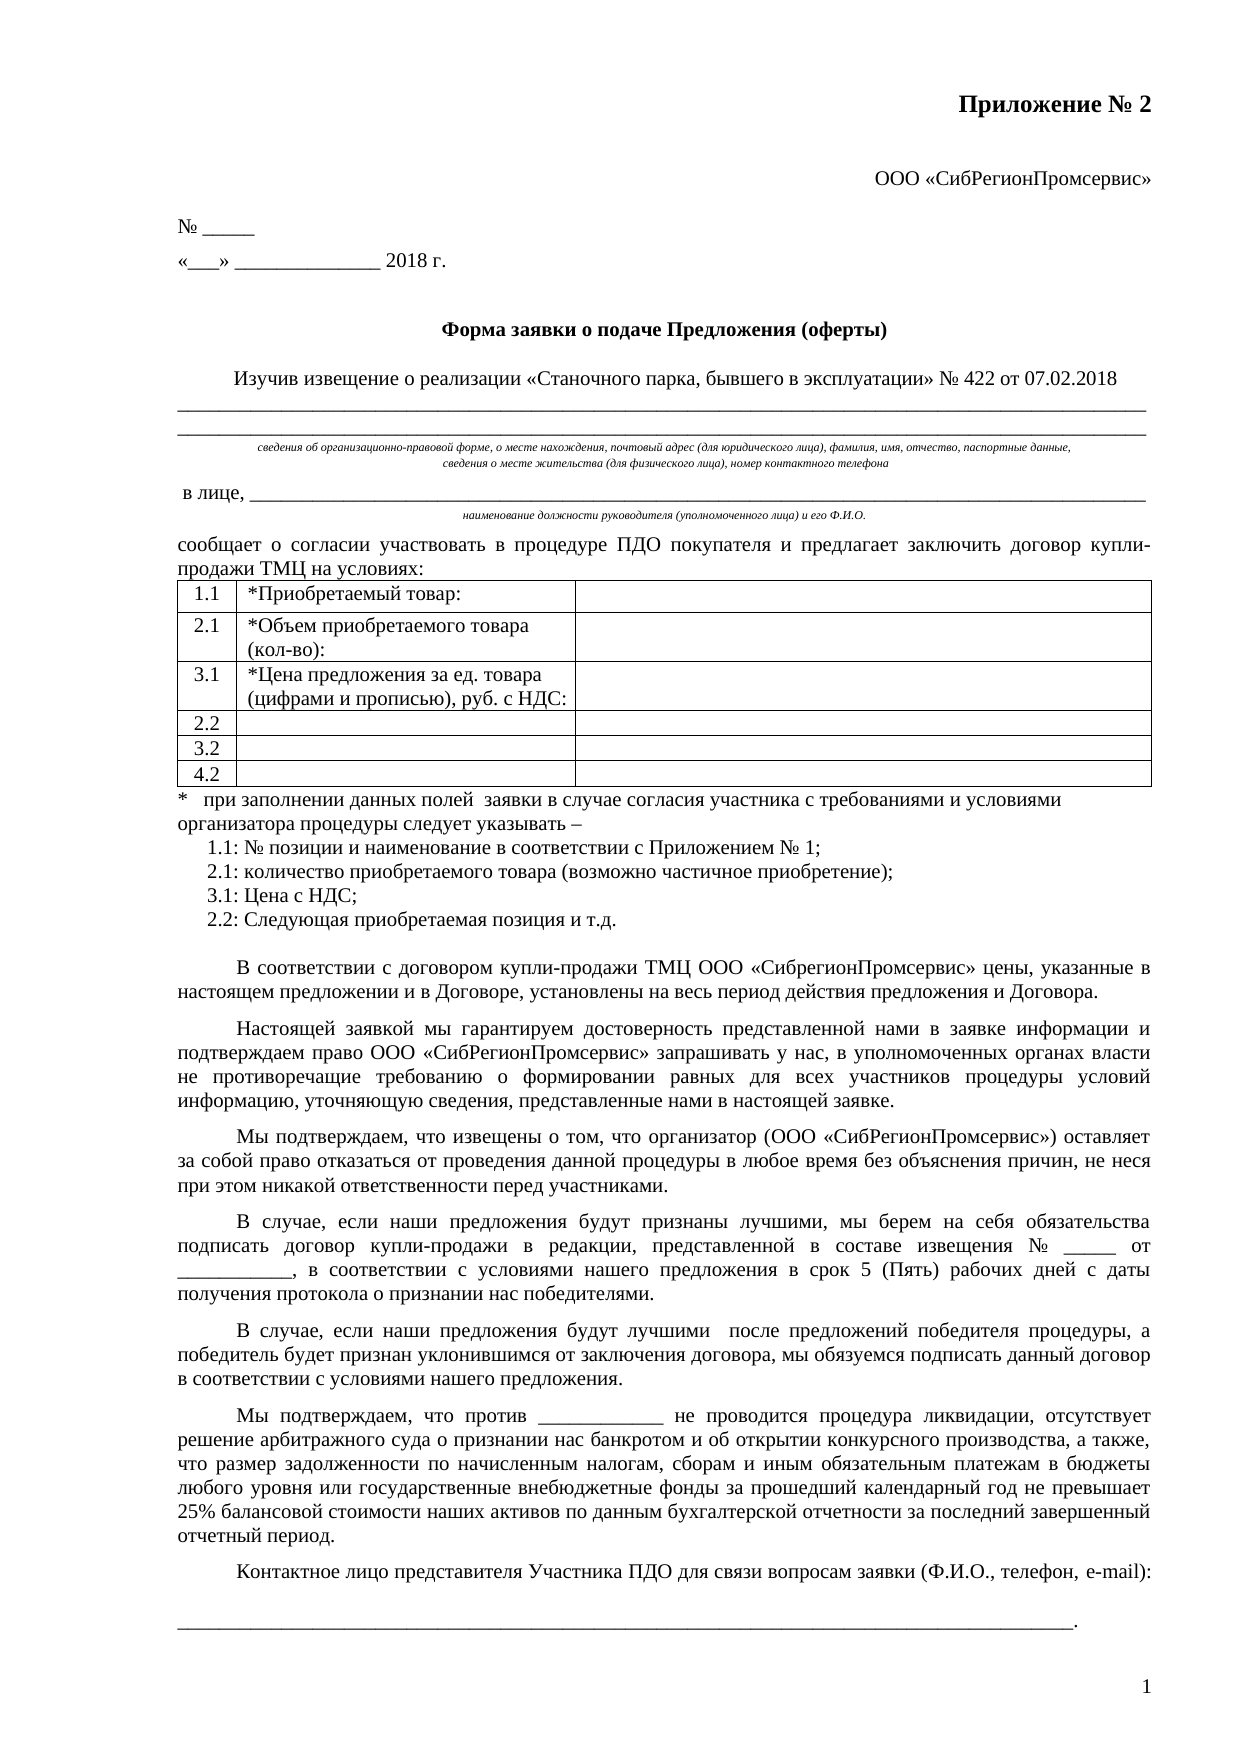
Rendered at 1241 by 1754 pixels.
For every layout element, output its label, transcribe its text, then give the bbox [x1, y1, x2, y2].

text В случае, если наши предложения будут лучшими после предложений победителя процедуры, а победитель будет признан уклонившимся от заключения договора, мы обязуемся подписать данный договор в соответствии с условиями нашего предложения. [177, 1318, 1152, 1390]
table_cell [576, 761, 1151, 786]
text В соответствии с договором купли-продажи ТМЦ ООО «СибрегионПромсервис» цены, указанные в настоящем предложении и в Договоре, установлены на весь период действия предложения и Договора. [177, 955, 1152, 1003]
table_header 1.1 [178, 581, 236, 612]
text Изучив извещение о реализации «Станочного парка, бывшего в эксплуатации» № 422 от 07.02.2018 [177, 366, 1152, 390]
text сообщает о согласии участвовать в процедуре ПДО покупателя и предлагает заключить договор купли-продажи ТМЦ на условиях: [177, 532, 1152, 580]
text 1.1: № позиции и наименование в соответствии с Приложением № 1; [177, 835, 1152, 859]
table_cell [237, 736, 575, 760]
table_cell 2.2 [178, 711, 236, 735]
table_cell [576, 736, 1151, 760]
table_cell *Цена предложения за ед. товара (цифрами и прописью), руб. с НДС: [237, 662, 575, 710]
table_cell [237, 711, 575, 735]
text «___» ______________ 2018 г. [177, 248, 1152, 272]
text 3.1: Цена с НДС; [177, 883, 1152, 907]
text № _____ [177, 214, 1152, 238]
text Настоящей заявкой мы гарантируем достоверность представленной нами в заявке информации и подтверждаем право ООО «СибРегионПромсервис» запрашивать у нас, в уполномоченных органах власти не противоречащие требованию о формировании равных для всех участников процедуры условий информацию, уточняющую сведения, представленные нами в настоящей заявке. [177, 1016, 1152, 1112]
text ООО «СибРегионПромсервис» [177, 166, 1152, 189]
table_header *Приобретаемый товар: [237, 581, 575, 612]
table_header [576, 581, 1151, 612]
text Форма заявки о подаче Предложения (оферты) [177, 317, 1152, 341]
text 2.2: Следующая приобретаемая позиция и т.д. [177, 907, 1152, 931]
table_cell 4.2 [178, 761, 236, 786]
text 2.1: количество приобретаемого товара (возможно частичное приобретение); [177, 859, 1152, 883]
text сведения об организационно-правовой форме, о месте нахождения, почтовый адрес (для юридического лица), фамилия, имя, отчество, паспортные данные, сведения о месте жительства (для физического лица), номер контактного телефона [177, 447, 1152, 480]
text наименование должности руководителя (уполномоченного лица) и его Ф.И.О. [177, 508, 1152, 532]
table_cell 3.1 [178, 662, 236, 710]
text * при заполнении данных полей заявки в случае согласия участника с требованиями и условиями организатора процедуры следует указывать – [177, 787, 1152, 835]
table_cell *Объем приобретаемого товара (кол-во): [237, 613, 575, 661]
text _____________________________________________________________________________________________ [177, 414, 1152, 438]
text Мы подтверждаем, что против ____________ не проводится процедура ликвидации, отсутствует решение арбитражного суда о признании нас банкротом и об открытии конкурсного производства, а также, что размер задолженности по начисленным налогам, сборам и иным обязательным платежам в бюджеты любого уровня или государственные внебюджетные фонды за прошедший календарный год не превышает 25% балансовой стоимости наших активов по данным бухгалтерской отчетности за последний завершенный отчетный период. [177, 1402, 1152, 1547]
text В случае, если наши предложения будут признаны лучшими, мы берем на себя обязательства подписать договор купли-продажи в редакции, представленной в составе извещения № _____ от ___________, в соответствии с условиями нашего предложения в срок 5 (Пять) рабочих дней с даты получения протокола о признании нас победителями. [177, 1209, 1152, 1305]
table_cell [237, 761, 575, 786]
text в лице, ______________________________________________________________________________________ [177, 480, 1152, 504]
text Мы подтверждаем, что извещены о том, что организатор (ООО «СибРегионПромсервис») оставляет за собой право отказаться от проведения данной процедуры в любое время без объяснения причин, не неся при этом никакой ответственности перед участниками. [177, 1124, 1152, 1197]
text _____________________________________________________________________________________________ [177, 390, 1152, 414]
table_cell [576, 662, 1151, 710]
text Контактное лицо представителя Участника ПДО для связи вопросам заявки (Ф.И.О., телефон, e-mail): ______________________________________________________________________________________. [177, 1559, 1152, 1632]
table_cell [576, 613, 1151, 661]
table_cell 3.2 [178, 736, 236, 760]
table_cell 2.1 [178, 613, 236, 661]
text Приложение № 2 [192, 89, 1152, 117]
table_cell [576, 711, 1151, 735]
